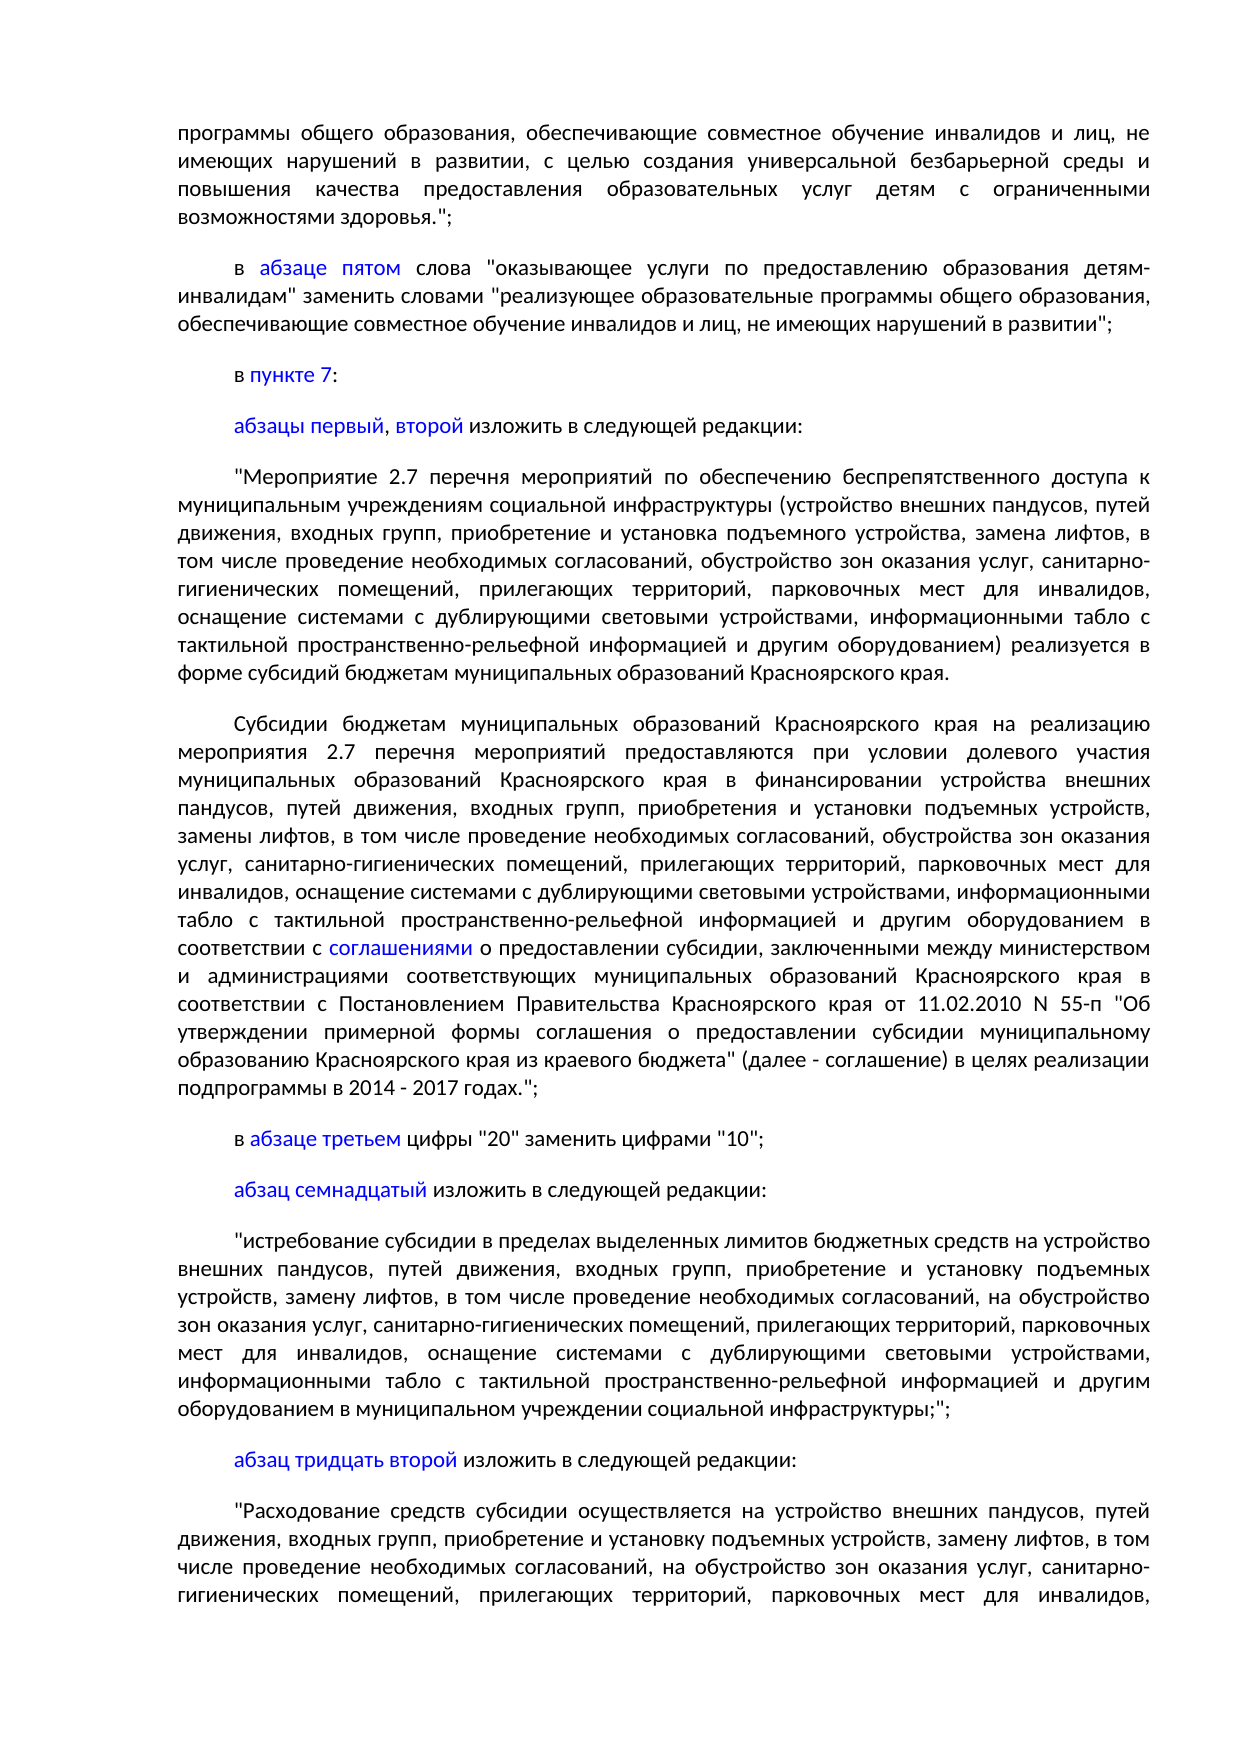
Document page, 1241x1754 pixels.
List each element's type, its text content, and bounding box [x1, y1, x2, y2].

text "Мероприятие 2.7 перечня мероприятий по обеспечению беспрепятственного доступа к муниципальным учреждениям социальной инфраструктуры (устройство внешних пандусов, путей движения, входных групп, приобретение и установка подъемного устройства, замена лифтов, в том числе проведение необходимых согласований, обустройство зон оказания услуг, санитарно-гигиенических помещений, прилегающих территорий, парковочных мест для инвалидов, оснащение системами с дублирующими световыми устройствами, информационными табло с тактильной пространственно-рельефной информацией и другим оборудованием) реализуется в форме субсидий бюджетам муниципальных образований Красноярского края. [177, 462, 1152, 686]
text в пункте 7: [177, 360, 1152, 388]
text абзац семнадцатый изложить в следующей редакции: [177, 1175, 1152, 1203]
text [177, 1496, 1152, 1608]
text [177, 118, 1152, 230]
text "истребование субсидии в пределах выделенных лимитов бюджетных средств на устройство внешних пандусов, путей движения, входных групп, приобретение и установку подъемных устройств, замену лифтов, в том числе проведение необходимых согласований, на обустройство зон оказания услуг, санитарно-гигиенических помещений, прилегающих территорий, парковочных мест для инвалидов, оснащение системами с дублирующими световыми устройствами, информационными табло с тактильной пространственно-рельефной информацией и другим оборудованием в муниципальном учреждении социальной инфраструктуры;"; [177, 1226, 1152, 1422]
text в абзаце третьем цифры "20" заменить цифрами "10"; [177, 1124, 1152, 1152]
text абзацы первый, второй изложить в следующей редакции: [177, 411, 1152, 439]
text в абзаце пятом слова "оказывающее услуги по предоставлению образования детям-инвалидам" заменить словами "реализующее образовательные программы общего образования, обеспечивающие совместное обучение инвалидов и лиц, не имеющих нарушений в развитии"; [177, 253, 1152, 337]
text Субсидии бюджетам муниципальных образований Красноярского края на реализацию мероприятия 2.7 перечня мероприятий предоставляются при условии долевого участия муниципальных образований Красноярского края в финансировании устройства внешних пандусов, путей движения, входных групп, приобретения и установки подъемных устройств, замены лифтов, в том числе проведение необходимых согласований, обустройства зон оказания услуг, санитарно-гигиенических помещений, прилегающих территорий, парковочных мест для инвалидов, оснащение системами с дублирующими световыми устройствами, информационными табло с тактильной пространственно-рельефной информацией и другим оборудованием в соответствии с соглашениями о предоставлении субсидии, заключенными между министерством и администрациями соответствующих муниципальных образований Красноярского края в соответствии с Постановлением Правительства Красноярского края от 11.02.2010 N 55-п "Об утверждении примерной формы соглашения о предоставлении субсидии муниципальному образованию Красноярского края из краевого бюджета" (далее - соглашение) в целях реализации подпрограммы в 2014 - 2017 годах."; [177, 709, 1152, 1101]
text абзац тридцать второй изложить в следующей редакции: [177, 1445, 1152, 1473]
